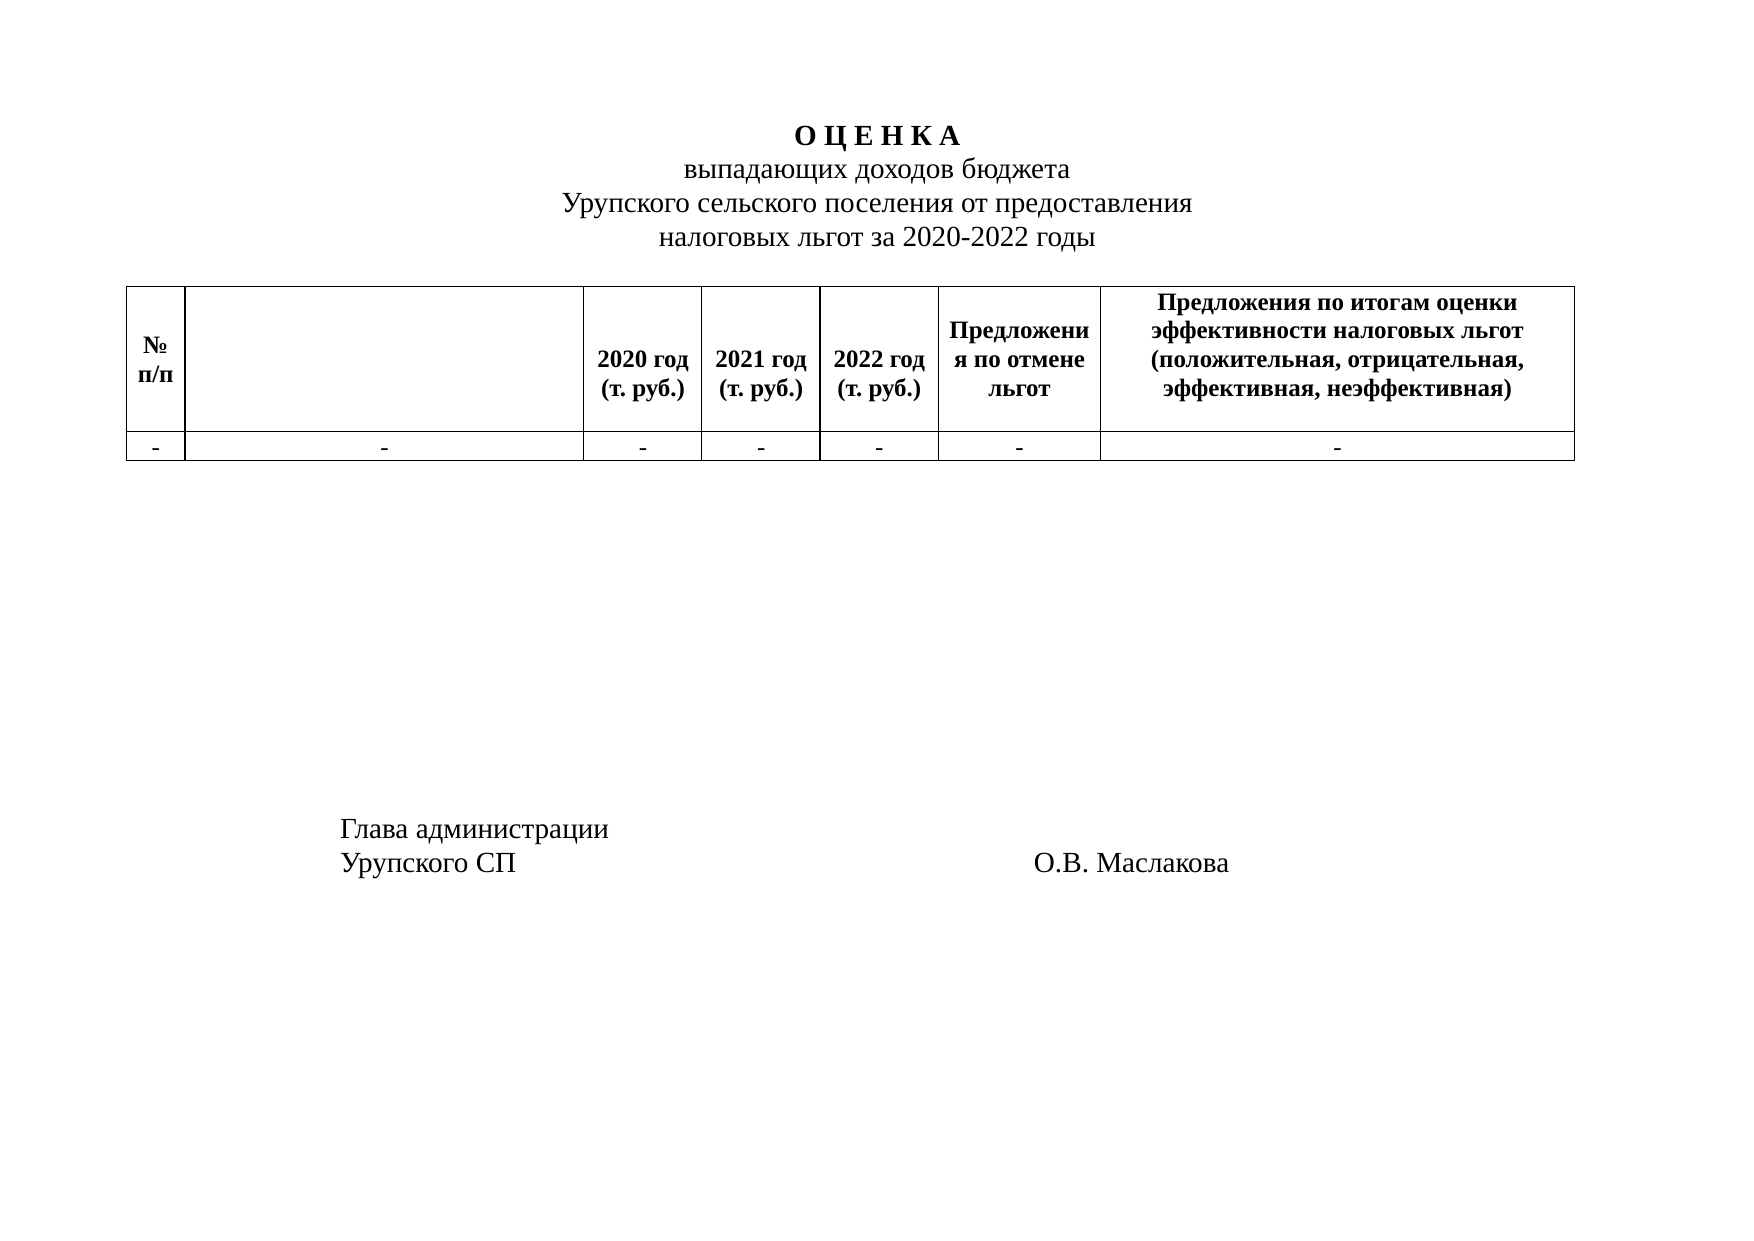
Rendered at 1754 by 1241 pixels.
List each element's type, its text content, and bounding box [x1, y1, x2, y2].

text Урупского СП О.В. Маслакова [266, 845, 1636, 878]
table_header Предложения по итогам оценки эффективности налоговых льгот (положительная, отрицательная, эффективная, неэффективная) [1101, 287, 1574, 431]
table_cell - [584, 432, 701, 460]
text Урупского сельского поселения от предоставления [118, 185, 1636, 219]
text налоговых льгот за 2020-2022 годы [118, 219, 1636, 252]
table_header № п/п [127, 287, 184, 431]
table_header 2022 год (т. руб.) [821, 287, 938, 431]
table_header Предложения по отмене льгот [939, 287, 1100, 431]
title О Ц Е Н К А [118, 118, 1636, 152]
table_header 2021 год (т. руб.) [702, 287, 819, 431]
table_cell - [186, 432, 583, 460]
table_cell - [1101, 432, 1574, 460]
table_cell - [821, 432, 938, 460]
table_cell - [939, 432, 1100, 460]
text выпадающих доходов бюджета [118, 152, 1636, 185]
table_header [186, 287, 583, 431]
table_header 2020 год (т. руб.) [584, 287, 701, 431]
text Глава администрации [266, 811, 1636, 845]
table_cell - [702, 432, 819, 460]
table_cell - [127, 432, 184, 460]
